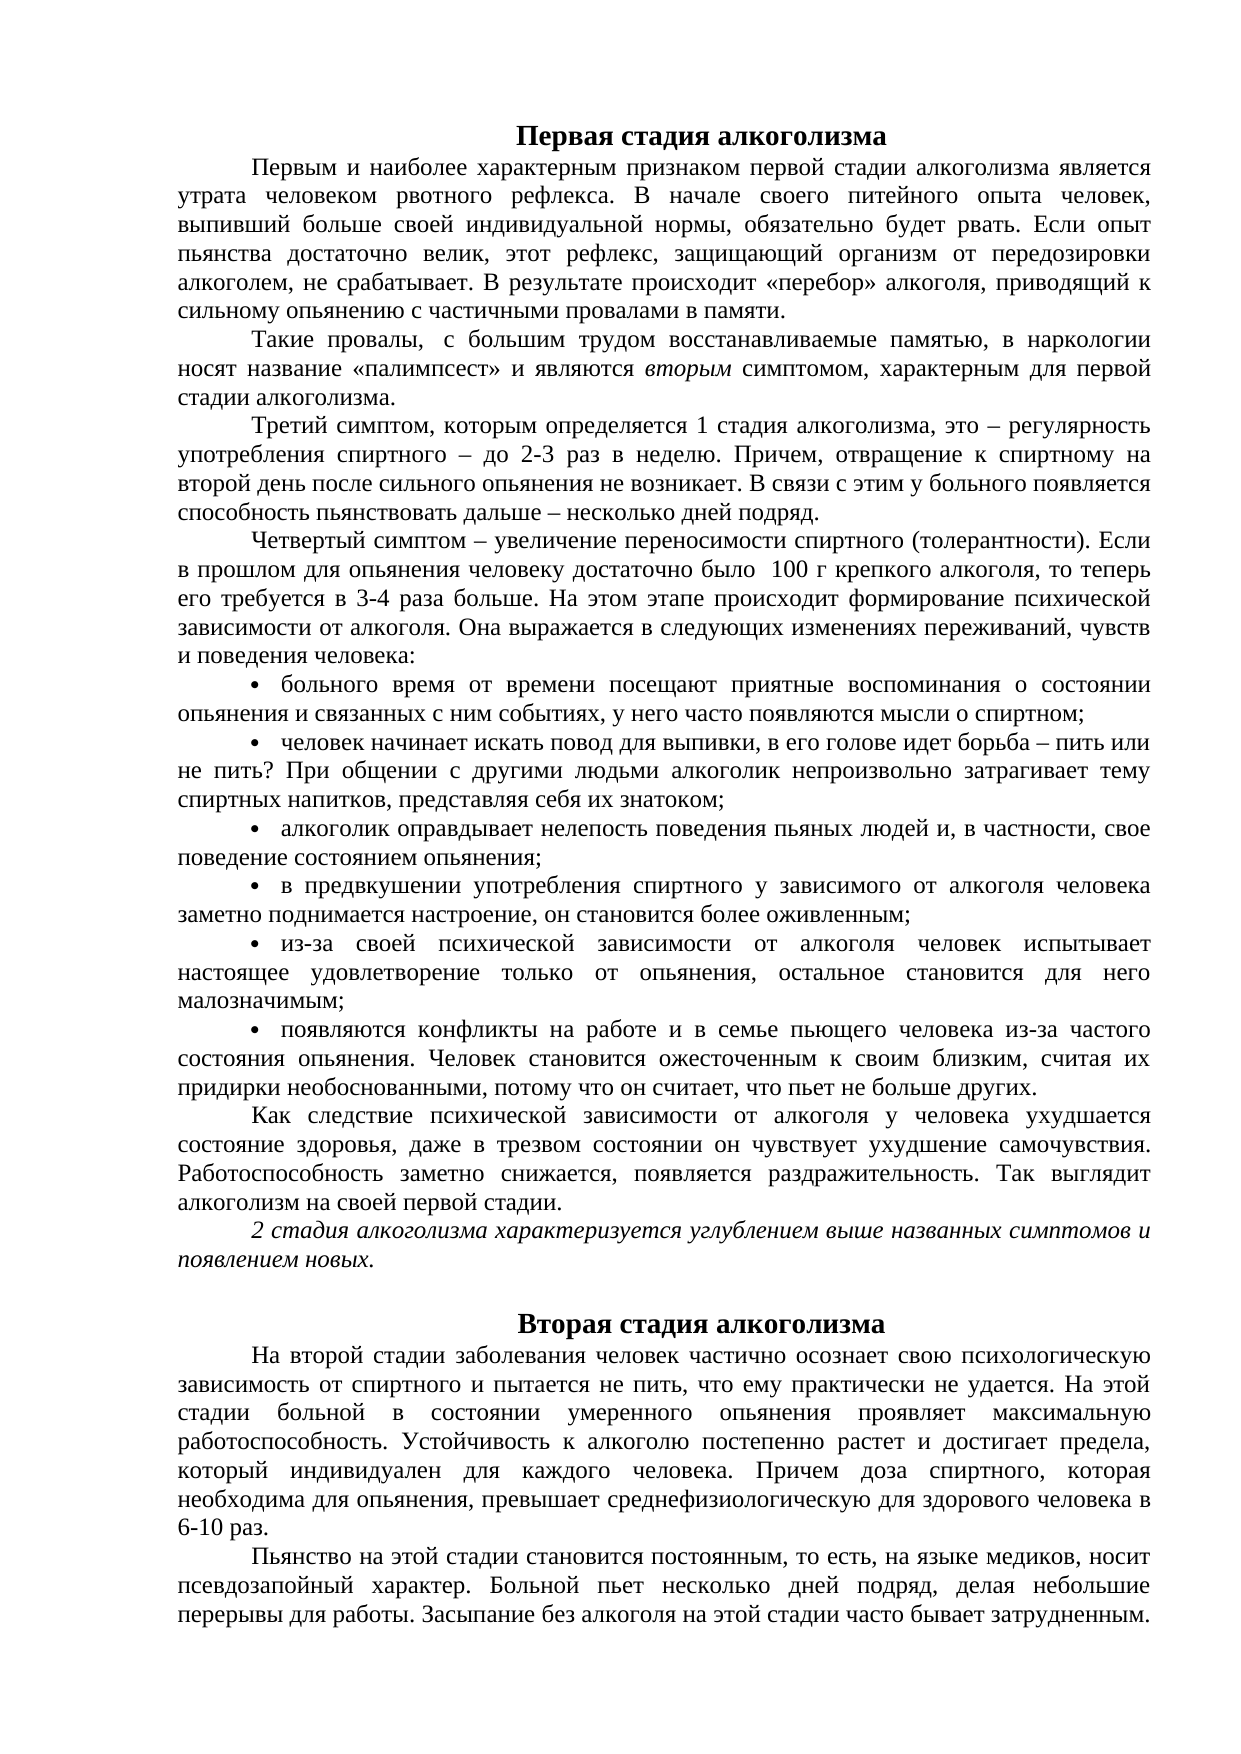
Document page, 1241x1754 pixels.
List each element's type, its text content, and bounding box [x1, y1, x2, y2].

text Такие провалы, с большим трудом восстанавливаемые памятью, в наркологии носят название «палимпсест» и являются вторым симптомом, характерным для первой стадии алкоголизма. [177, 324, 1152, 410]
text Пьянство на этой стадии становится постоянным, то есть, на языке медиков, носит псевдозапойный характер. Больной пьет несколько дней подряд, делая небольшие перерывы для работы. Засыпание без алкоголя на этой стадии часто бывает затрудненным. [177, 1541, 1152, 1627]
list алкоголик оправдывает нелепость поведения пьяных людей и, в частности, свое поведение состоянием опьянения; [177, 813, 1152, 870]
list из-за своей психической зависимости от алкоголя человек испытывает настоящее удовлетворение только от опьянения, остальное становится для него малозначимым; [177, 928, 1152, 1014]
text Первая стадия алкоголизма [177, 118, 1152, 152]
list человек начинает искать повод для выпивки, в его голове идет борьба – пить или не пить? При общении с другими людьми алкоголик непроизвольно затрагивает тему спиртных напитков, представляя себя их знатоком; [177, 727, 1152, 813]
text На второй стадии заболевания человек частично осознает свою психологическую зависимость от спиртного и пытается не пить, что ему практически не удается. На этой стадии больной в состоянии умеренного опьянения проявляет максимальную работоспособность. Устойчивость к алкоголю постепенно растет и достигает предела, который индивидуален для каждого человека. Причем доза спиртного, которая необходима для опьянения, превышает среднефизиологическую для здорового человека в 6-10 раз. [177, 1340, 1152, 1541]
text Четвертый симптом – увеличение переносимости спиртного (толерантности). Если в прошлом для опьянения человеку достаточно было 100 г крепкого алкоголя, то теперь его требуется в 3-4 раза больше. На этом этапе происходит формирование психической зависимости от алкоголя. Она выражается в следующих изменениях переживаний, чувств и поведения человека: [177, 525, 1152, 669]
text 2 стадия алкоголизма характеризуется углублением выше названных симптомов и появлением новых. [177, 1215, 1152, 1273]
list появляются конфликты на работе и в семье пьющего человека из-за частого состояния опьянения. Человек становится ожесточенным к своим близким, считая их придирки необоснованными, потому что он считает, что пьет не больше других. [177, 1014, 1152, 1100]
list больного время от времени посещают приятные воспоминания о состоянии опьянения и связанных с ним событиях, у него часто появляются мысли о спиртном; [177, 669, 1152, 727]
text Вторая стадия алкоголизма [177, 1306, 1152, 1340]
text Третий симптом, которым определяется 1 стадия алкоголизма, это – регулярность употребления спиртного – до 2-3 раз в неделю. Причем, отвращение к спиртному на второй день после сильного опьянения не возникает. В связи с этим у больного появляется способность пьянствовать дальше – несколько дней подряд. [177, 410, 1152, 525]
text Как следствие психической зависимости от алкоголя у человека ухудшается состояние здоровья, даже в трезвом состоянии он чувствует ухудшение самочувствия. Работоспособность заметно снижается, появляется раздражительность. Так выглядит алкоголизм на своей первой стадии. [177, 1100, 1152, 1215]
list в предвкушении употребления спиртного у зависимого от алкоголя человека заметно поднимается настроение, он становится более оживленным; [177, 870, 1152, 928]
text Первым и наиболее характерным признаком первой стадии алкоголизма является утрата человеком рвотного рефлекса. В начале своего питейного опыта человек, выпивший больше своей индивидуальной нормы, обязательно будет рвать. Если опыт пьянства достаточно велик, этот рефлекс, защищающий организм от передозировки алкоголем, не срабатывает. В результате происходит «перебор» алкоголя, приводящий к сильному опьянению с частичными провалами в памяти. [177, 152, 1152, 324]
